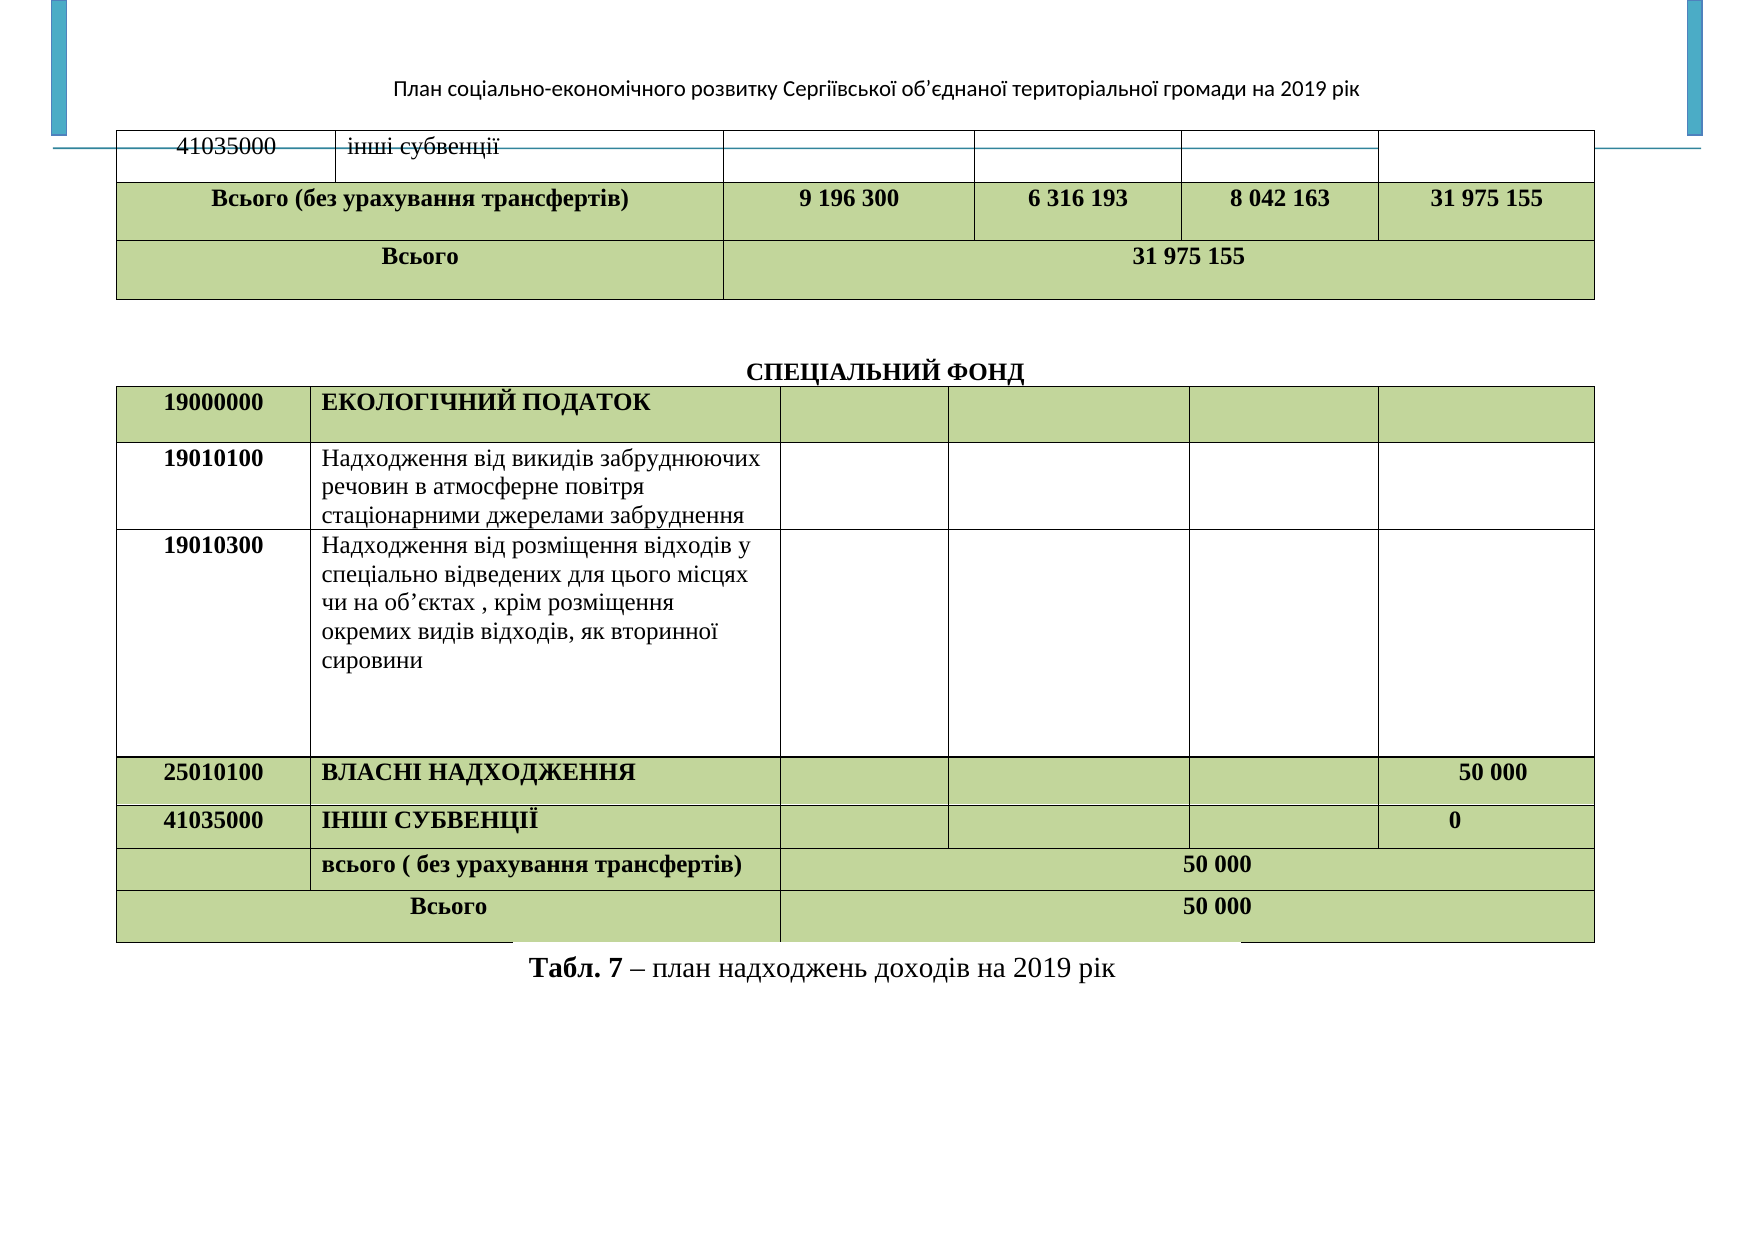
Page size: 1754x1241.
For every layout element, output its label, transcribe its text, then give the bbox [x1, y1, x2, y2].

table_cell [781, 806, 948, 848]
table_cell 50 000 [1379, 758, 1594, 804]
table_cell [1379, 131, 1594, 182]
table_cell [1190, 387, 1378, 442]
table_cell ІНШІ СУБВЕНЦІЇ [311, 806, 780, 848]
table_cell [1379, 530, 1594, 756]
table_cell всього ( без урахування трансфертів) [311, 849, 780, 890]
table_cell 50 000 [781, 891, 1594, 942]
table_cell Надходження від викидів забруднюючих речовин в атмосферне повітря стаціонарними джерелами забруднення [311, 443, 780, 529]
table_cell [1190, 443, 1378, 529]
table_cell Всього (без урахування трансфертів) [117, 183, 723, 240]
table_cell [949, 443, 1189, 529]
table_cell 19010300 [117, 530, 310, 756]
table_cell [1182, 131, 1378, 182]
table_cell Надходження від розміщення відходів у спеціально відведених для цього місцях чи на об’єктах , крім розміщення окремих видів відходів, як вторинної сировини [311, 530, 780, 756]
table_cell [1190, 806, 1378, 848]
table_cell [781, 443, 948, 529]
table_cell [949, 758, 1189, 804]
table_cell 19010100 [117, 443, 310, 529]
table_cell [949, 387, 1189, 442]
table_cell ВЛАСНІ НАДХОДЖЕННЯ [311, 758, 780, 804]
table_cell [975, 131, 1181, 182]
table_cell [1379, 387, 1594, 442]
table_cell [781, 387, 948, 442]
table_cell [117, 849, 310, 890]
table_cell [781, 530, 948, 756]
table_cell ЕКОЛОГІЧНИЙ ПОДАТОК [311, 387, 780, 442]
table_cell 0 [1379, 806, 1594, 848]
table_cell інші субвенції [336, 131, 723, 182]
table_cell 25010100 [117, 758, 310, 804]
table_cell [724, 131, 974, 182]
table_cell [949, 806, 1189, 848]
table_cell СПЕЦІАЛЬНИЙ ФОНД [116, 300, 1595, 386]
table_cell 8 042 163 [1182, 183, 1378, 240]
table_cell [1190, 758, 1378, 804]
table_cell Всього [117, 891, 780, 942]
table_cell [781, 758, 948, 804]
table_cell 31 975 155 [1379, 183, 1594, 240]
table_cell 6 316 193 [975, 183, 1181, 240]
table_cell [1190, 530, 1378, 756]
table_cell 41035000 [117, 806, 310, 848]
table_cell 50 000 [781, 849, 1594, 890]
table_cell [949, 530, 1189, 756]
table_cell 41035000 [117, 131, 335, 182]
table_cell 9 196 300 [724, 183, 974, 240]
table_cell 19000000 [117, 387, 310, 442]
table_cell [1379, 443, 1594, 529]
table_cell 31 975 155 [724, 241, 1594, 299]
table_cell Всього [117, 241, 723, 299]
